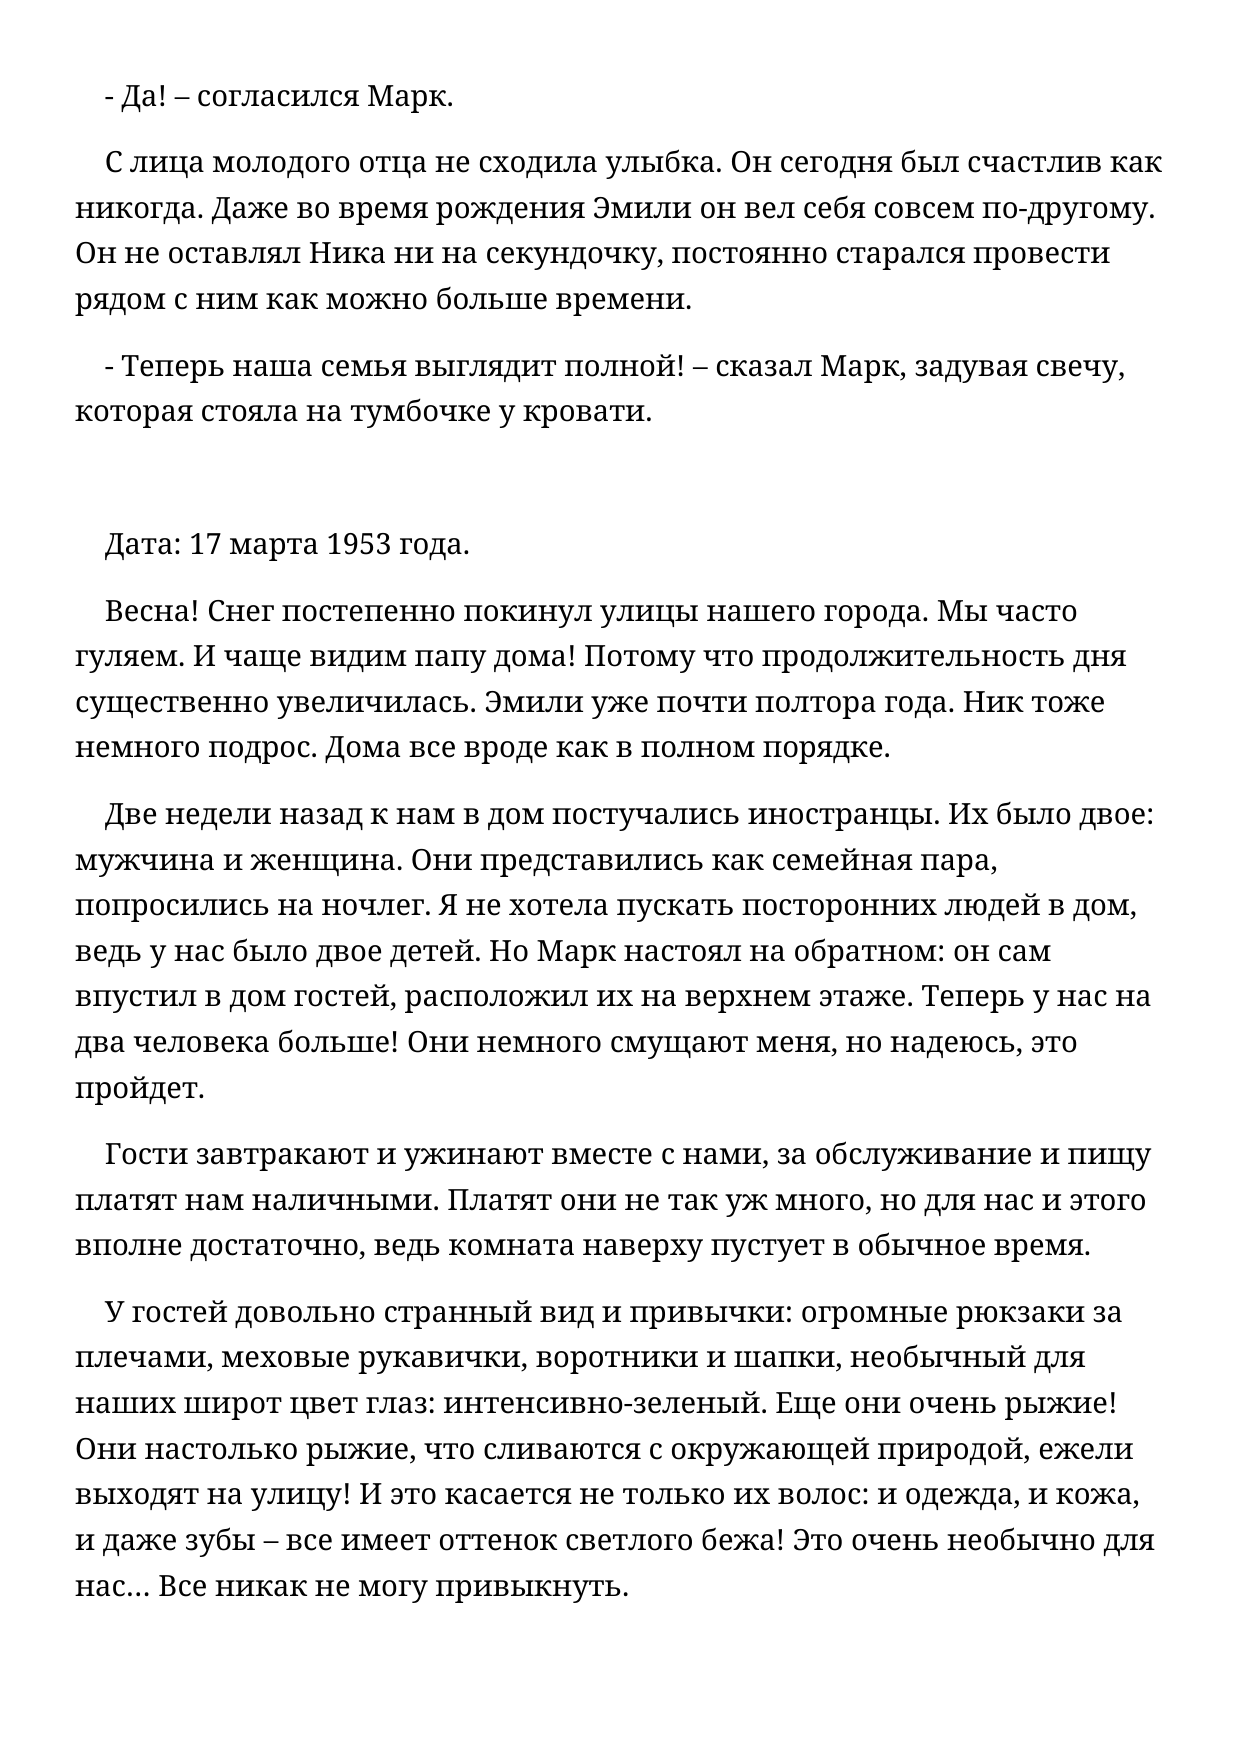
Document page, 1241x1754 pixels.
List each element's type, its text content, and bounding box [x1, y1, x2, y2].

text Две недели назад к нам в дом постучались иностранцы. Их было двое: мужчина и женщина. Они представились как семейная пара, попросились на ночлег. Я не хотела пускать посторонних людей в дом, ведь у нас было двое детей. Но Марк настоял на обратном: он сам впустил в дом гостей, расположил их на верхнем этаже. Теперь у нас на два человека больше! Они немного смущают меня, но надеюсь, это пройдет. [75, 793, 1165, 1107]
text С лица молодого отца не сходила улыбка. Он сегодня был счастлив как никогда. Даже во время рождения Эмили он вел себя совсем по-другому. Он не оставлял Ника ни на секундочку, постоянно старался провести рядом с ним как можно больше времени. [75, 141, 1165, 318]
text Весна! Снег постепенно покинул улицы нашего города. Мы часто гуляем. И чаще видим папу дома! Потому что продолжительность дня существенно увеличилась. Эмили уже почти полтора года. Ник тоже немного подрос. Дома все вроде как в полном порядке. [75, 590, 1165, 766]
text Дата: 17 марта 1953 года. [75, 523, 1165, 563]
text - Теперь наша семья выглядит полной! – сказал Марк, задувая свечу, которая стояла на тумбочке у кровати. [75, 345, 1165, 430]
text Гости завтракают и ужинают вместе с нами, за обслуживание и пищу платят нам наличными. Платят они не так уж много, но для нас и этого вполне достаточно, ведь комната наверху пустует в обычное время. [75, 1133, 1165, 1264]
text У гостей довольно странный вид и привычки: огромные рюкзаки за плечами, меховые рукавички, воротники и шапки, необычный для наших широт цвет глаз: интенсивно-зеленый. Еще они очень рыжие! Они настолько рыжие, что сливаются с окружающей природой, ежели выходят на улицу! И это касается не только их волос: и одежда, и кожа, и даже зубы – все имеет оттенок светлого бежа! Это очень необычно для нас… Все никак не могу привыкнуть. [75, 1291, 1165, 1604]
text - Да! – согласился Марк. [75, 75, 1165, 115]
